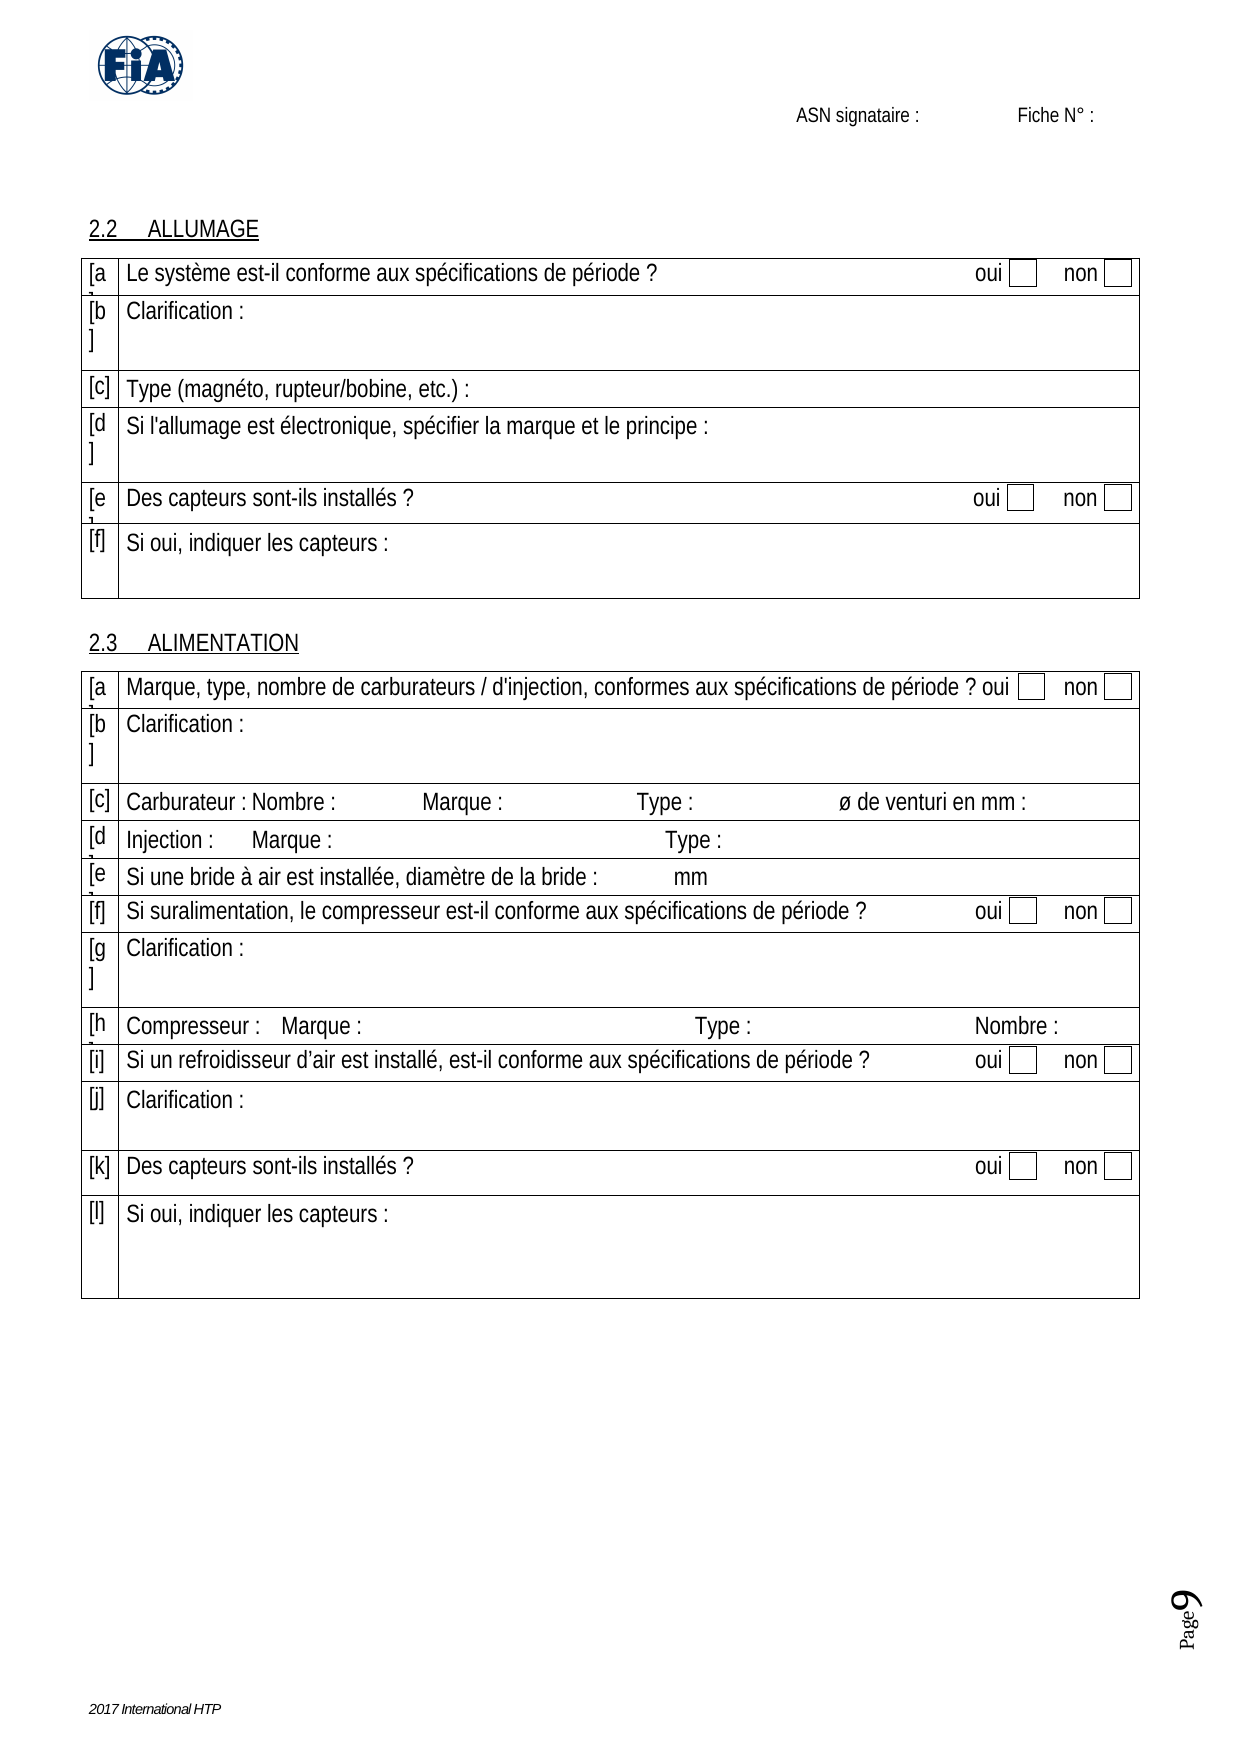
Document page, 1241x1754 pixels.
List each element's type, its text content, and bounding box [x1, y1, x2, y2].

table_cell [f] [82, 524, 118, 598]
text 2.3 ALIMENTATION [89, 628, 1152, 657]
table_cell [b] [82, 709, 118, 783]
table_cell Type (magnéto, rupteur/bobine, etc.) : [119, 371, 1139, 407]
table_cell Compresseur : Marque : Type : Nombre : [119, 1008, 1139, 1044]
table_cell [b] [82, 296, 118, 369]
table_cell [c] [82, 371, 118, 407]
table_cell Si oui, indiquer les capteurs : [119, 524, 1139, 598]
table_cell Carburateur : Nombre : Marque : Type : ø de venturi en mm : [119, 784, 1139, 820]
table_cell Des capteurs sont-ils installés ? oui non [119, 483, 1139, 523]
table_cell [k] [82, 1151, 118, 1195]
table_cell [d] [82, 408, 118, 482]
table_cell Si oui, indiquer les capteurs : [119, 1196, 1139, 1298]
table_cell [f] [82, 896, 118, 932]
table_header [a] [82, 259, 118, 294]
table_cell Clarification : [119, 933, 1139, 1007]
table_cell [d] [82, 821, 118, 857]
table_header Le système est-il conforme aux spécifications de période ? oui non [119, 259, 1139, 294]
text ASN signataire : Fiche N° : [89, 100, 1152, 128]
table_cell Des capteurs sont-ils installés ? oui non [119, 1151, 1139, 1195]
table_cell [i] [82, 1045, 118, 1081]
table_cell [j] [82, 1082, 118, 1150]
table_cell Si suralimentation, le compresseur est-il conforme aux spécifications de période ? oui non [119, 896, 1139, 932]
table_header [a] [82, 672, 118, 708]
table_cell [h] [82, 1008, 118, 1044]
table_cell [e] [82, 483, 118, 523]
table_cell Si un refroidisseur d’air est installé, est-il conforme aux spécifications de période ? oui non [119, 1045, 1139, 1081]
table_cell [g] [82, 933, 118, 1007]
table_cell [l] [82, 1196, 118, 1298]
picture [88, 30, 193, 101]
table_header Marque, type, nombre de carburateurs / d'injection, conformes aux spécifications de période ? oui non [119, 672, 1139, 708]
table_cell Si l'allumage est électronique, spécifier la marque et le principe : [119, 408, 1139, 482]
table_cell Si une bride à air est installée, diamètre de la bride : mm [119, 859, 1139, 894]
table_cell Injection : Marque : Type : [119, 821, 1139, 857]
table_cell Clarification : [119, 709, 1139, 783]
table_cell Clarification : [119, 296, 1139, 369]
table_cell [c] [82, 784, 118, 820]
text 2.2 ALLUMAGE [89, 214, 1152, 243]
table_cell Clarification : [119, 1082, 1139, 1150]
table_cell [e] [82, 859, 118, 894]
